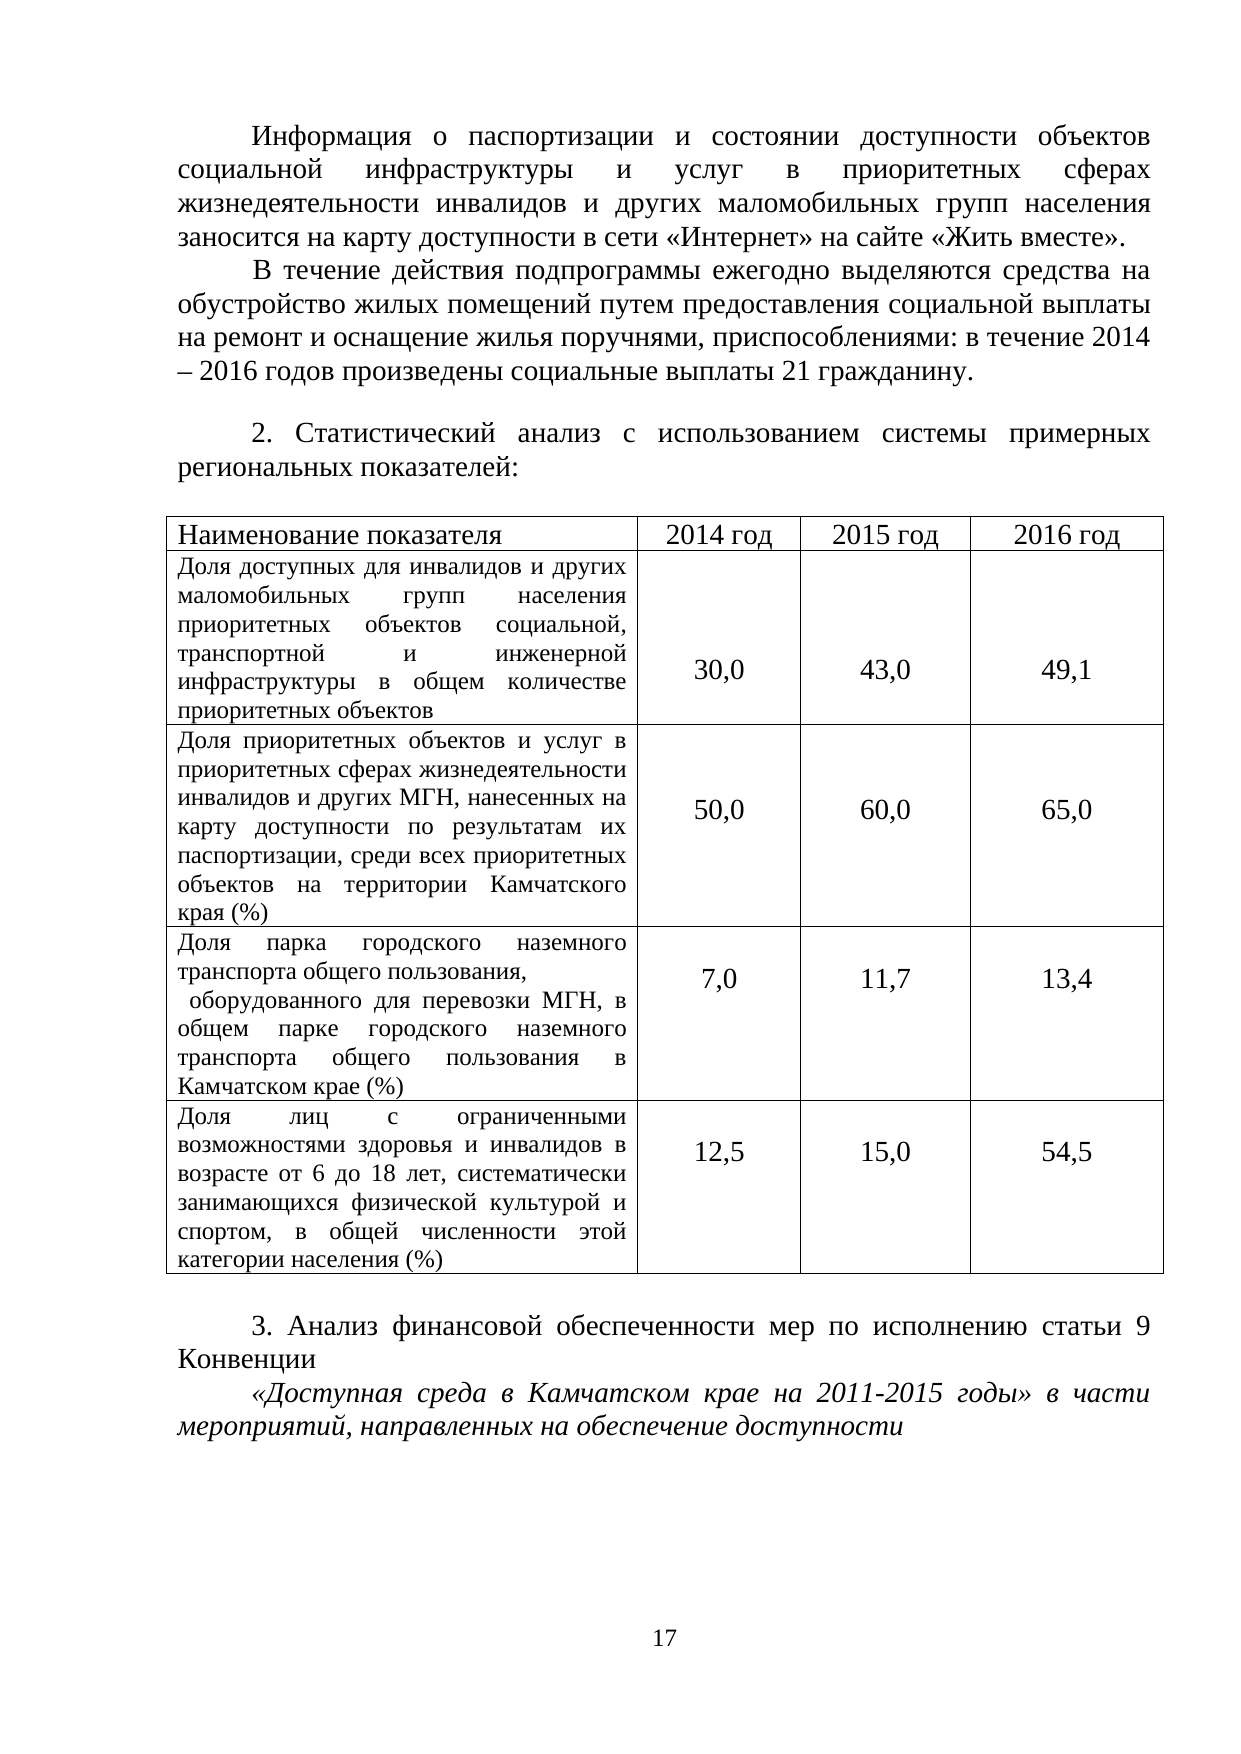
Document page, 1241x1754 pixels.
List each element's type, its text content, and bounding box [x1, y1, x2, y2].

table_header 2014 год [638, 517, 800, 550]
table_cell 15,0 [801, 1101, 970, 1273]
table_cell 30,0 [638, 551, 800, 724]
text 3. Анализ финансовой обеспеченности мер по исполнению статьи 9 Конвенции [177, 1308, 1152, 1375]
text В течение действия подпрограммы ежегодно выделяются средства на обустройство жилых помещений путем предоставления социальной выплаты на ремонт и оснащение жилья поручнями, приспособлениями: в течение 2014 – 2016 годов произведены социальные выплаты 21 гражданину. [177, 252, 1152, 386]
table_cell 50,0 [638, 725, 800, 926]
table_header 2015 год [801, 517, 970, 550]
text «Доступная среда в Камчатском крае на 2011-2015 годы» в части мероприятий, направленных на обеспечение доступности [177, 1375, 1152, 1442]
table_cell 13,4 [971, 927, 1163, 1100]
table_cell 12,5 [638, 1101, 800, 1273]
table_cell Доля лиц с ограниченными возможностями здоровья и инвалидов в возрасте от 6 до 18 лет, систематически занимающихся физической культурой и спортом, в общей численности этой категории населения (%) [167, 1101, 637, 1273]
table_cell 49,1 [971, 551, 1163, 724]
table_cell Доля приоритетных объектов и услуг в приоритетных сферах жизнедеятельности инвалидов и других МГН, нанесенных на карту доступности по результатам их паспортизации, среди всех приоритетных объектов на территории Камчатского края (%) [167, 725, 637, 926]
table_cell 43,0 [801, 551, 970, 724]
text Информация о паспортизации и состоянии доступности объектов социальной инфраструктуры и услуг в приоритетных сферах жизнедеятельности инвалидов и других маломобильных групп населения заносится на карту доступности в сети «Интернет» на сайте «Жить вместе». [177, 118, 1152, 252]
table_cell 65,0 [971, 725, 1163, 926]
text 2. Статистический анализ с использованием системы примерных региональных показателей: [177, 415, 1152, 482]
table_cell Доля парка городского наземного транспорта общего пользования, оборудованного для перевозки МГН, в общем парке городского наземного транспорта общего пользования в Камчатском крае (%) [167, 927, 637, 1100]
table_cell 7,0 [638, 927, 800, 1100]
table_cell 11,7 [801, 927, 970, 1100]
table_cell 54,5 [971, 1101, 1163, 1273]
table_cell Доля доступных для инвалидов и других маломобильных групп населения приоритетных объектов социальной, транспортной и инженерной инфраструктуры в общем количестве приоритетных объектов [167, 551, 637, 724]
table_header 2016 год [971, 517, 1163, 550]
table_header Наименование показателя [167, 517, 637, 550]
table_cell 60,0 [801, 725, 970, 926]
